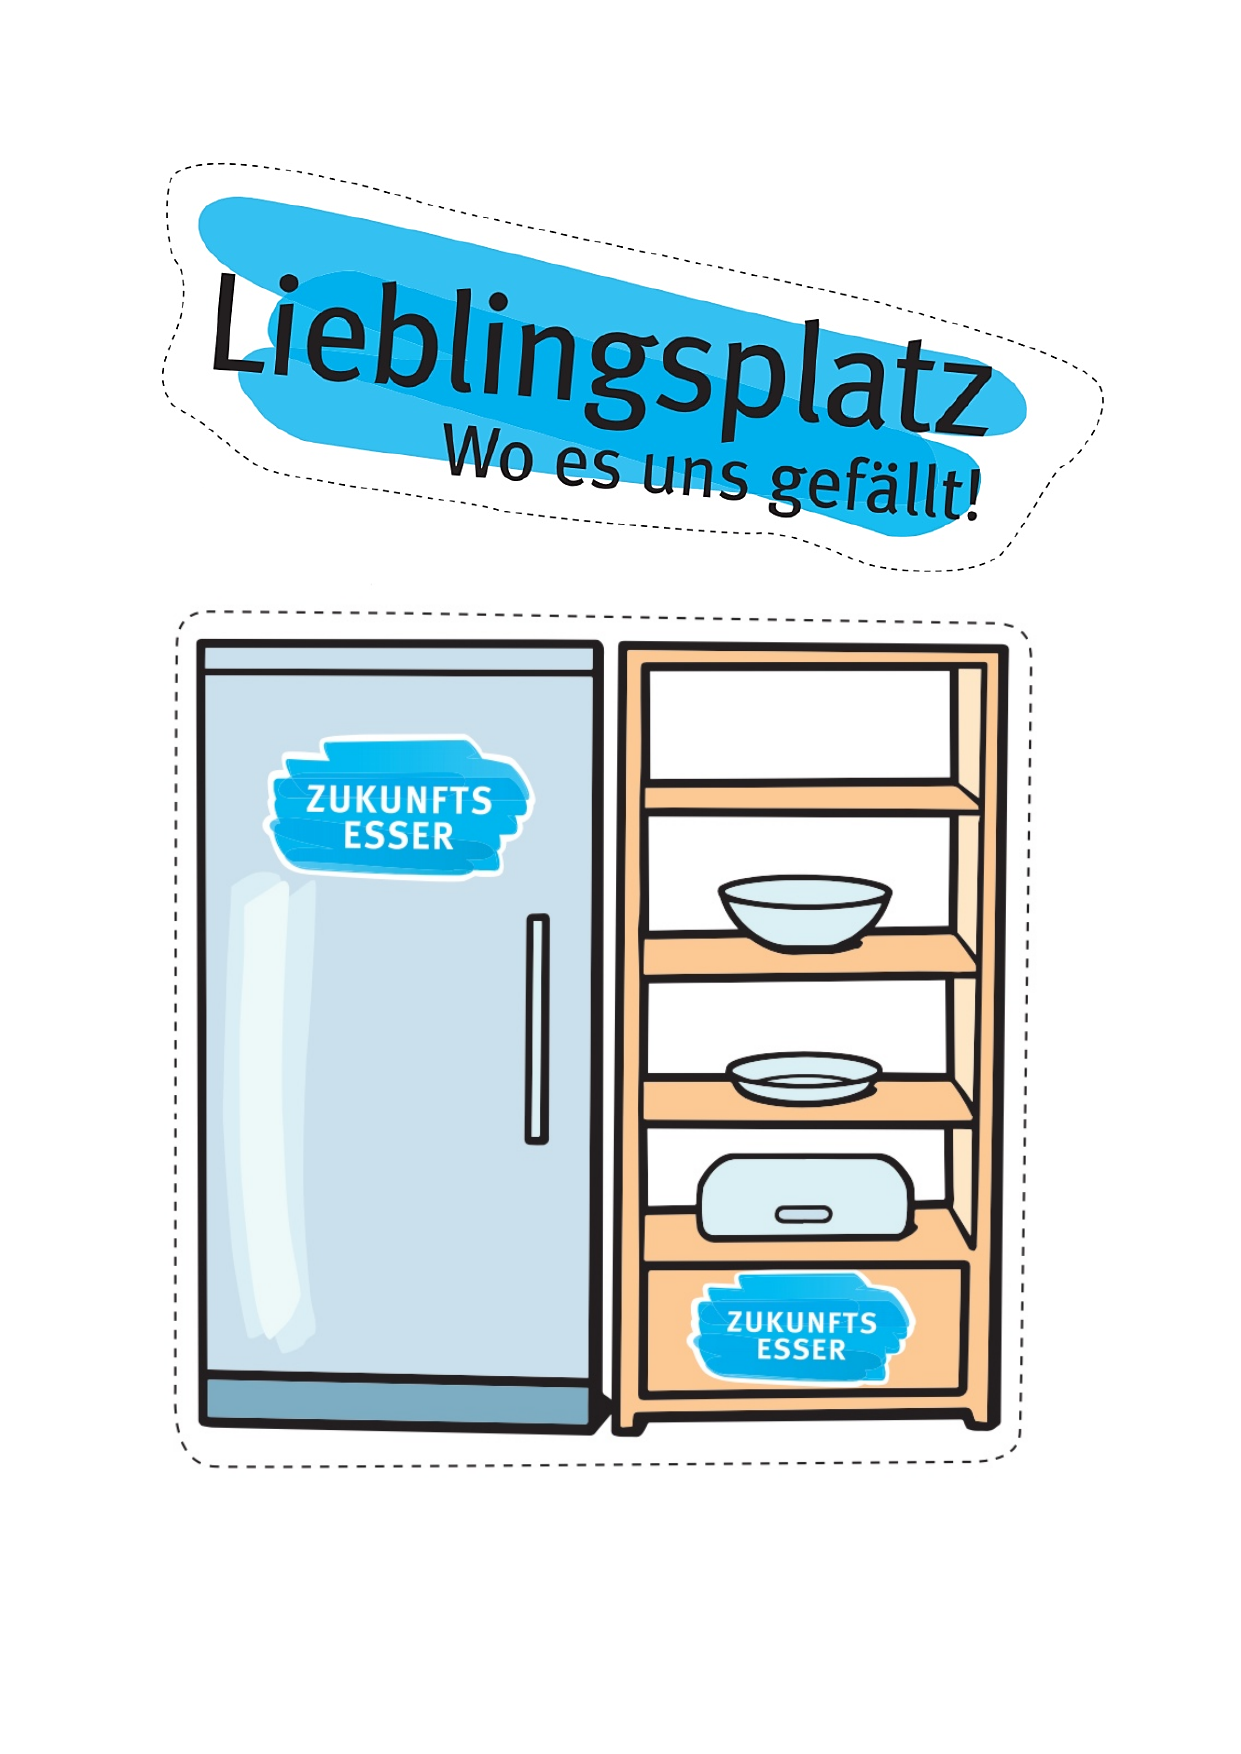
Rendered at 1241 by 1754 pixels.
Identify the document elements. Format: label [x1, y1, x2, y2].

picture [147, 147, 1109, 595]
picture [147, 596, 1050, 1494]
